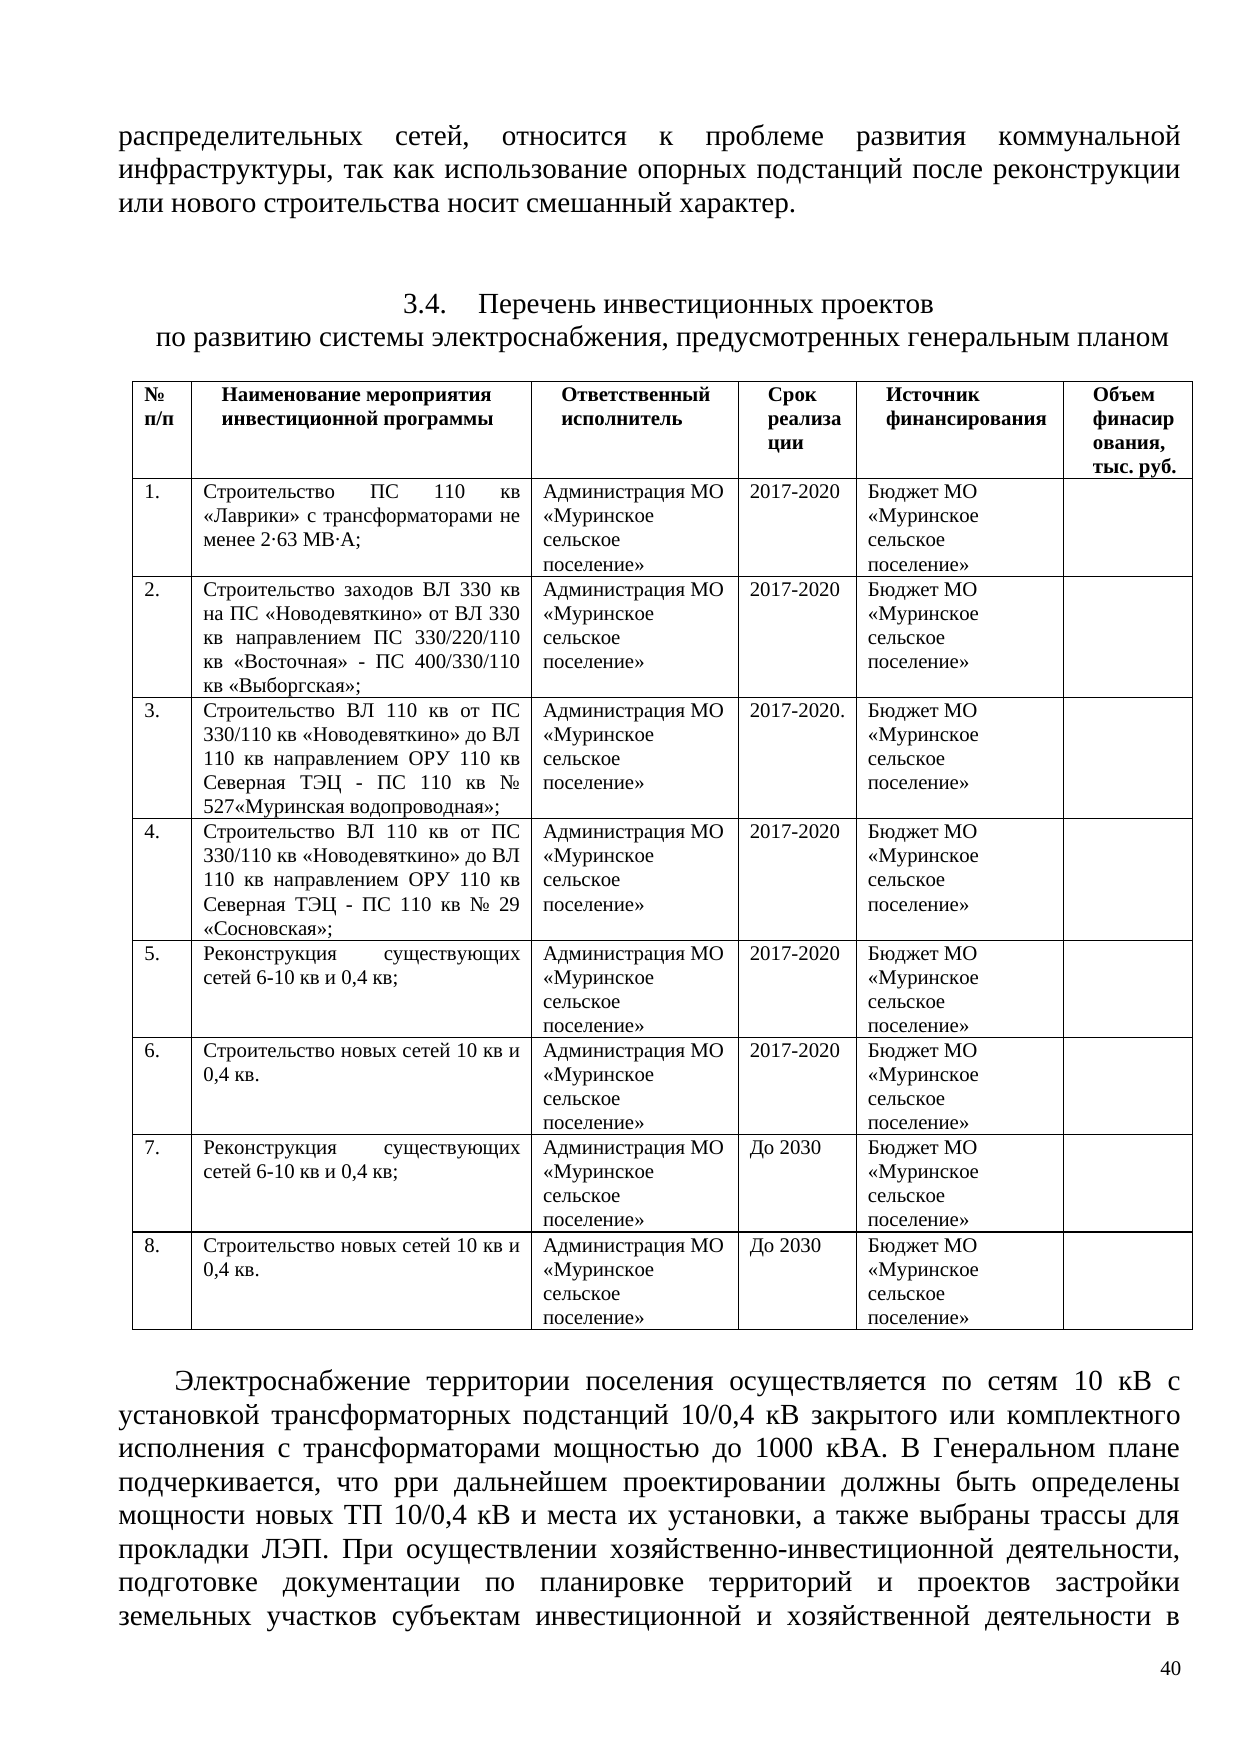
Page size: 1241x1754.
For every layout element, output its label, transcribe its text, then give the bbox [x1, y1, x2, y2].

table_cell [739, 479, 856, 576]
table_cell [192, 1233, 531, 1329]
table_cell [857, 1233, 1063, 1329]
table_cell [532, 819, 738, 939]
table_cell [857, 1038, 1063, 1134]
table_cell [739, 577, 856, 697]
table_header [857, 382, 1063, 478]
text по развитию системы электроснабжения, предусмотренных генеральным планом [156, 319, 1181, 353]
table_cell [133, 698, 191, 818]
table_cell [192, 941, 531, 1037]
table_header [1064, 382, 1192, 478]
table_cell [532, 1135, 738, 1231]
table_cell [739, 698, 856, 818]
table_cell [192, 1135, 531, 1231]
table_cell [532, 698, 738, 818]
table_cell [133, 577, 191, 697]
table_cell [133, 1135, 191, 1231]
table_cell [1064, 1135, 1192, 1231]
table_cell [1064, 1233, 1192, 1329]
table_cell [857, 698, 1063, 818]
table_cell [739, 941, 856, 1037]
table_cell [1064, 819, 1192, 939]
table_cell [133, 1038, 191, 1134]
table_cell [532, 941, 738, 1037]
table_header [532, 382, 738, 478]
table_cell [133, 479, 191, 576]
list Перечень инвестиционных проектов [156, 286, 1181, 319]
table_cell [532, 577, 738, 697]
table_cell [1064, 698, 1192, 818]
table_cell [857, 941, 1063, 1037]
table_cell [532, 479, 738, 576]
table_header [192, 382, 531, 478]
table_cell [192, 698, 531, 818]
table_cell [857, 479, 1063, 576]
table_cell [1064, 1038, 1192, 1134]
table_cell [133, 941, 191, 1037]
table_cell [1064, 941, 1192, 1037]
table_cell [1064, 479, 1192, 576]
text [118, 118, 1181, 219]
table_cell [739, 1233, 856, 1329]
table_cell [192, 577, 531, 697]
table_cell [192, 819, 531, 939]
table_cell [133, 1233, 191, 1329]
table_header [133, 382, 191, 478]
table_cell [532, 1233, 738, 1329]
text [118, 1363, 1181, 1632]
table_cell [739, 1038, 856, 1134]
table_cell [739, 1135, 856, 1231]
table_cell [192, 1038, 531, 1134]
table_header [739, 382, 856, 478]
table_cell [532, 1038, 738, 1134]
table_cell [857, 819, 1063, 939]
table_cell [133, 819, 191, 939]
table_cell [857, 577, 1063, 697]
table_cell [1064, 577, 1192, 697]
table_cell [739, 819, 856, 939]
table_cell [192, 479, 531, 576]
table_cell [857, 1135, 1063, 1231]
